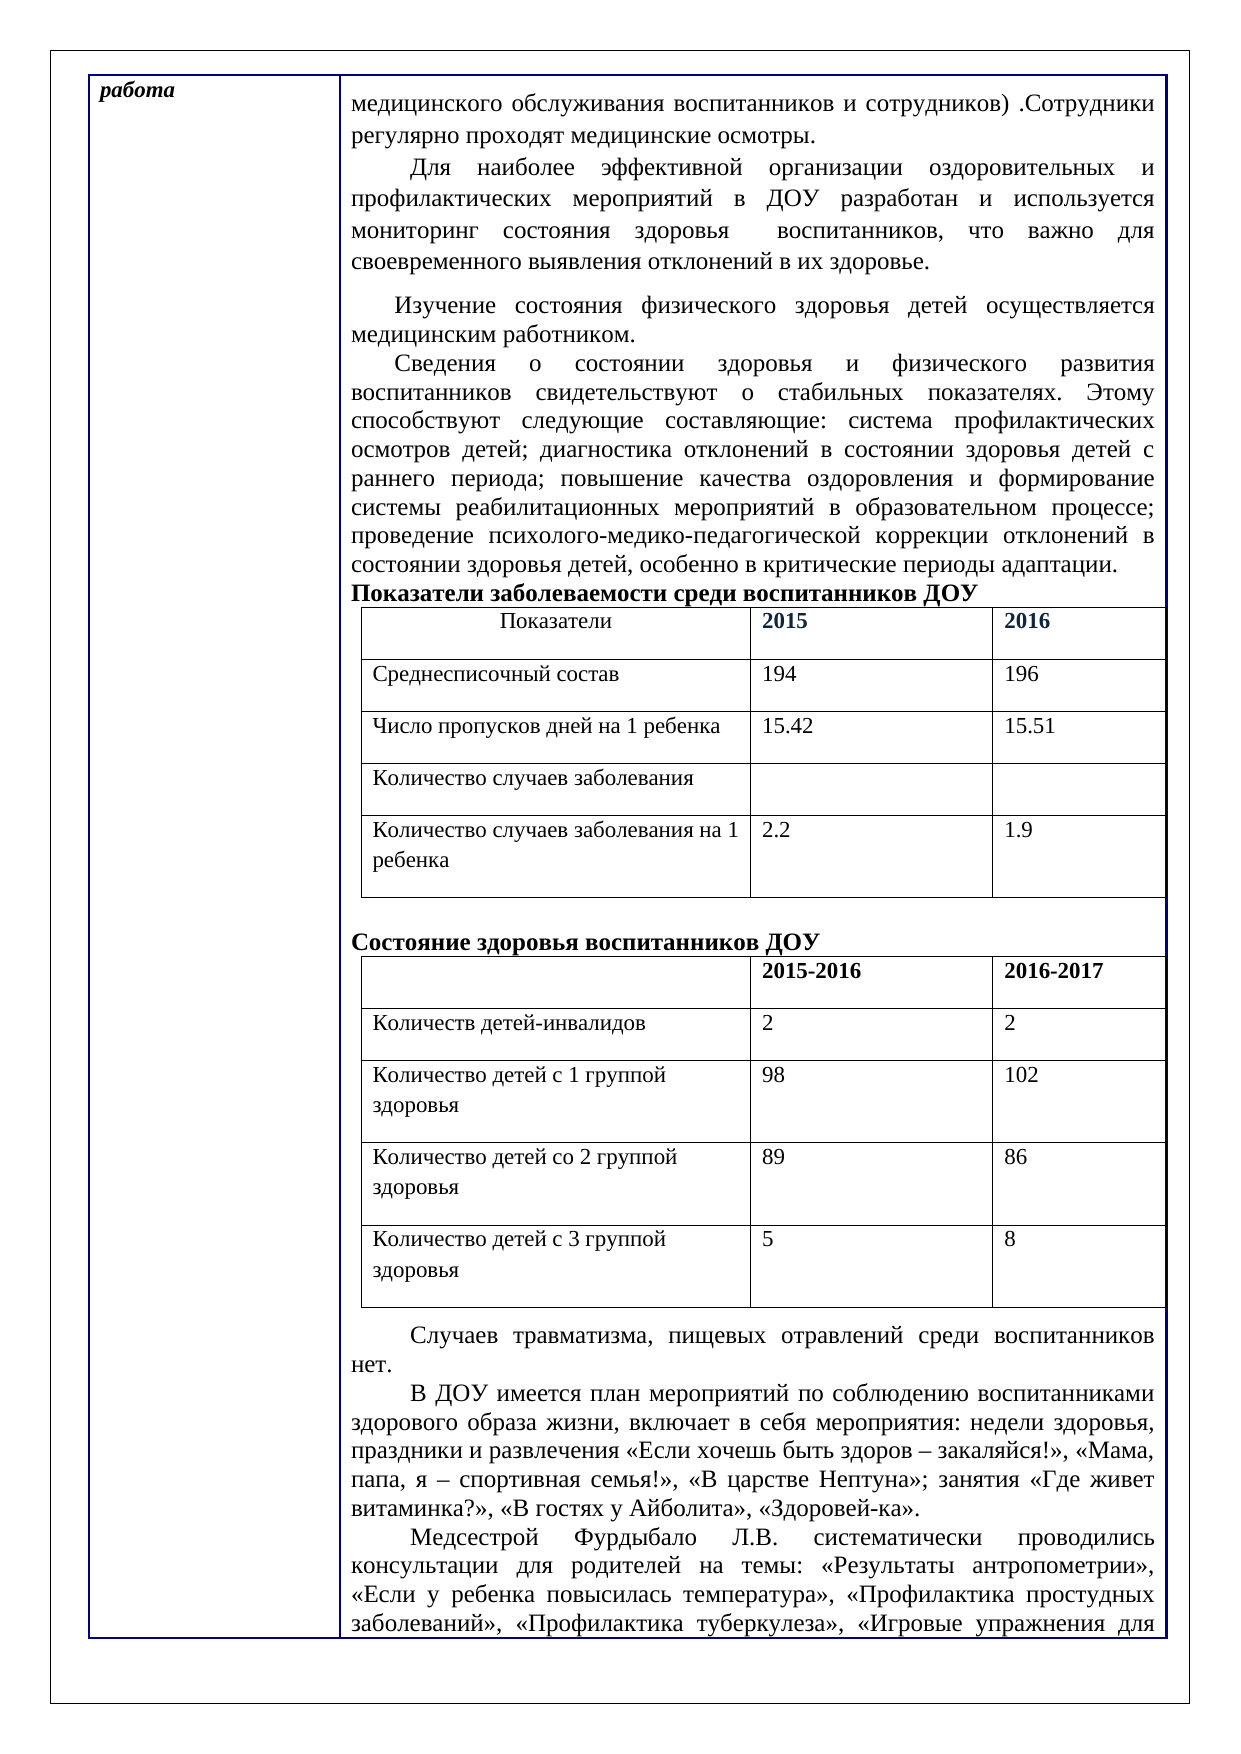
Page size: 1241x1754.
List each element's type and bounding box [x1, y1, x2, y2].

table_header [341, 76, 1165, 1637]
table_header [90, 76, 339, 1637]
